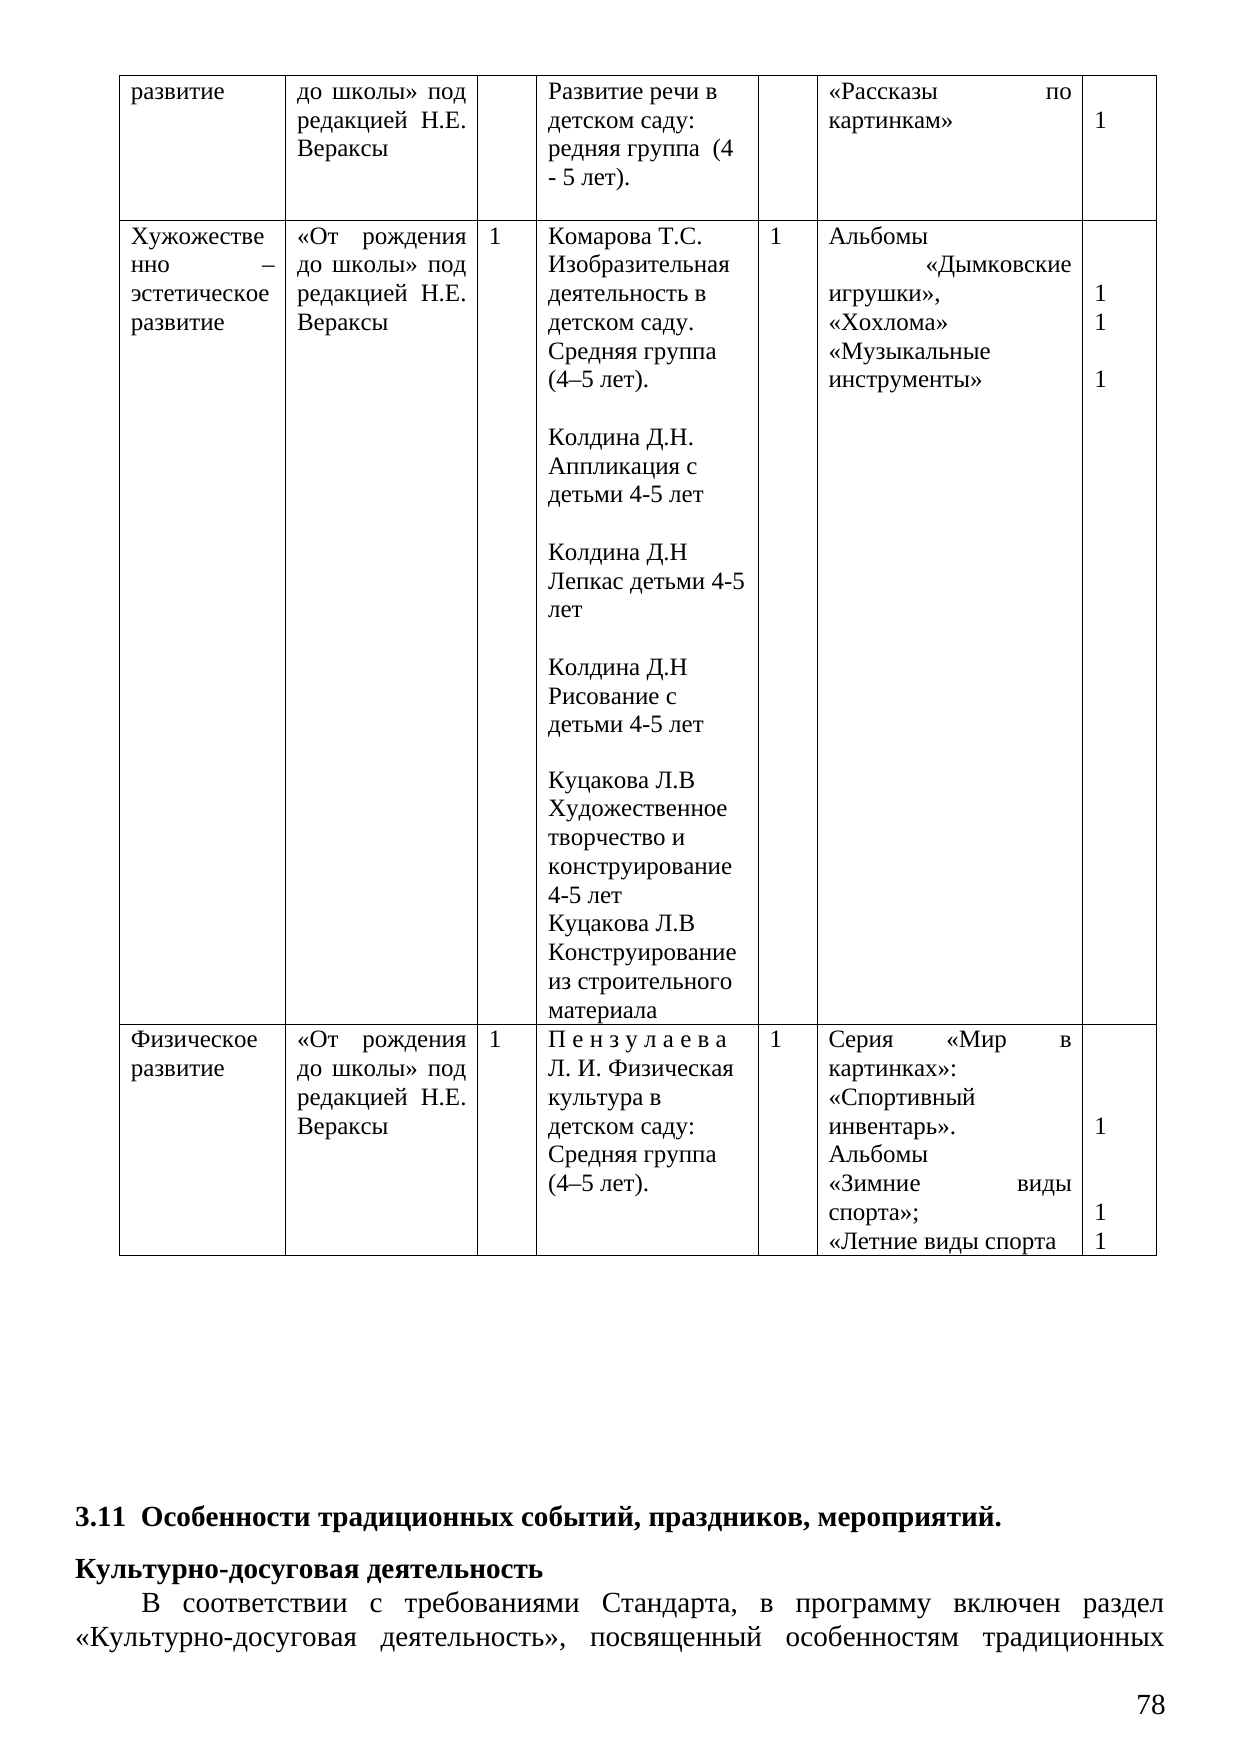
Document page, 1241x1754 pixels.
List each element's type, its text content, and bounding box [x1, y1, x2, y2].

table_cell Физическое развитие [120, 1025, 285, 1254]
table_cell Комарова Т.С. Изобразительная деятельность в детском саду. Средняя группа (4–5 лет). Колдина Д.Н. Аппликация с детьми 4-5 лет Колдина Д.Н Лепкас детьми 4-5 лет Колдина Д.Н Рисование с детьми 4-5 лет Куцакова Л.В Художественное творчество и конструирование 4-5 лет Куцакова Л.В Конструирование из строительного материала [537, 221, 758, 1023]
table_cell Серия «Мир в картинках»: «Спортивный инвентарь». Альбомы «Зимние виды спорта»; «Летние виды спорта [818, 1025, 1082, 1254]
table_cell Альбомы «Дымковские игрушки», «Хохлома» «Музыкальные инструменты» [818, 221, 1082, 1023]
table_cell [537, 76, 758, 220]
table_cell «От рождения до школы» под редакцией Н.Е. Вераксы [286, 221, 477, 1023]
table_cell 1 [1083, 76, 1156, 220]
table_cell Речевое развитие [120, 76, 285, 220]
table_cell П е н з у л а е в а Л. И. Физическая культура в детском саду: Средняя группа (4–5 лет). [537, 1025, 758, 1254]
text Культурно-досуговая деятельность [75, 1552, 1165, 1585]
text 3.11 Особенности традиционных событий, праздников, мероприятий. [75, 1499, 1165, 1532]
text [75, 1585, 1165, 1652]
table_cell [818, 76, 1082, 220]
table_cell 1 1 1 [1083, 1025, 1156, 1254]
table_cell 1 [478, 221, 536, 1023]
table_cell «От рождения до школы» под редакцией Н.Е. Вераксы [286, 1025, 477, 1254]
table_cell Хужожественно – эстетическое развитие [120, 221, 285, 1023]
table_cell 1 [759, 76, 817, 220]
table_cell 1 [478, 76, 536, 220]
table_cell 1 [759, 221, 817, 1023]
table_cell 1 [478, 1025, 536, 1254]
table_cell 1 [759, 1025, 817, 1254]
table_cell 1 1 1 [1083, 221, 1156, 1023]
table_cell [286, 76, 477, 220]
